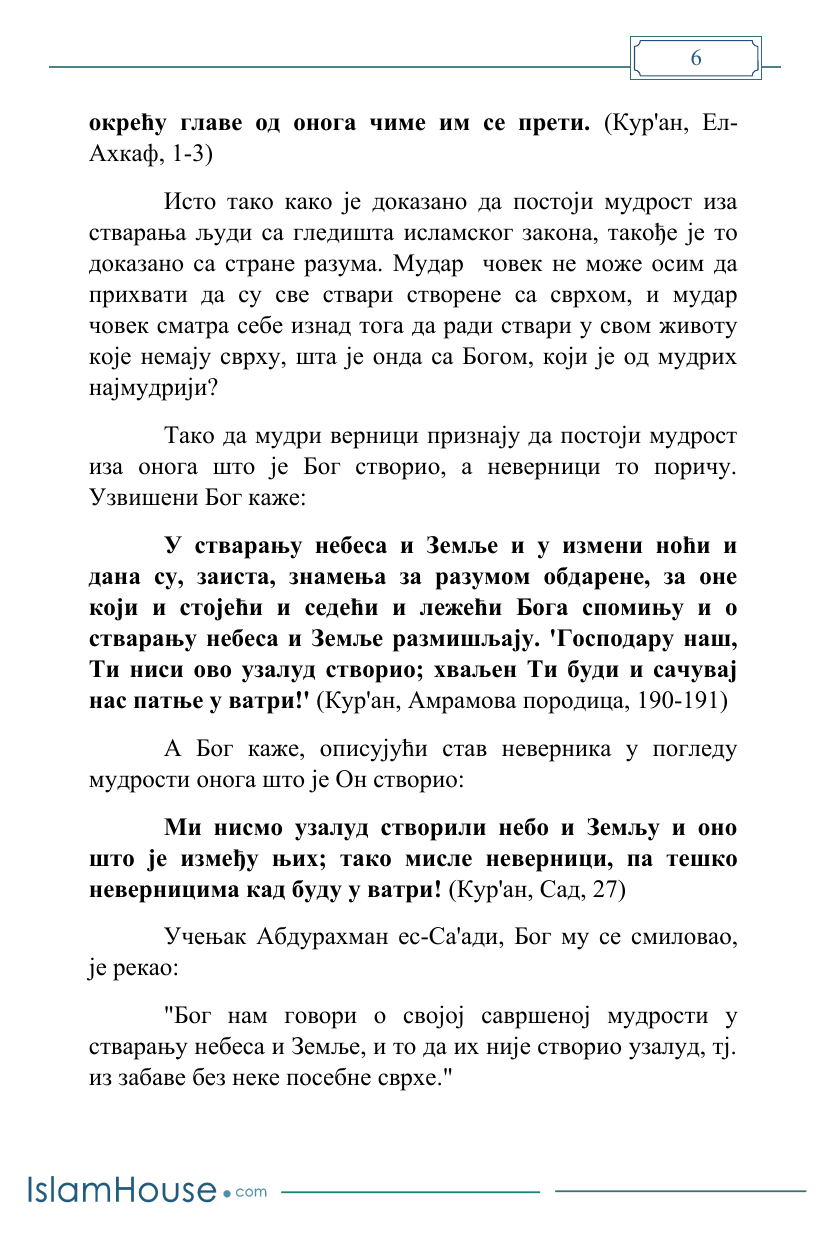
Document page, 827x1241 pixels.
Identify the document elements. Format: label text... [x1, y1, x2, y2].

text Исто тако како је доказано да постоји мудрост иза стварања људи са гледишта исламског закона, такође је то доказано са стране разума. Мудар човек не може осим да прихвати да су све ствари створене са сврхом, и мудар човек сматра себе изнад тога да ради ствари у свом животу које немају сврху, шта је онда са Богом, који је од мудрих најмудрији? [89, 186, 738, 401]
text Ми нисмо узалуд створили небо и Земљу и оно што је између њих; тако мисле неверници, па тешко неверницима кад буду у ватри! (Кур'ан, Сад, 27) [89, 812, 738, 902]
text У стварању небеса и Земље и у измени ноћи и дана су, заиста, знамења за разумом обдарене, за оне који и стојећи и седећи и лежећи Бога спомињу и о стварању небеса и Земље размишљају. 'Господару наш, Ти ниси ово узалуд створио; хваљен Ти буди и сачувај нас патње у ватри!' (Кур'ан, Амрамова породица, 190-191) [89, 530, 738, 714]
picture [20, 1171, 541, 1209]
text Тако да мудри верници признају да постоји мудрост иза онога што је Бог створио, а неверници то поричу. Узвишени Бог каже: [89, 420, 738, 511]
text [89, 107, 738, 167]
picture [548, 1170, 807, 1208]
text "Бог нам говори о својој савршеној мудрости у стварању небеса и Земље, и то да их није створио узалуд, тј. из забаве без неке посебне сврхе." [89, 1000, 738, 1091]
text Учењак Абдурахман ес-Са'ади, Бог му се смиловао, је рекао: [89, 921, 738, 981]
text А Бог каже, описујући став неверника у погледу мудрости онога што је Он створио: [89, 733, 738, 793]
